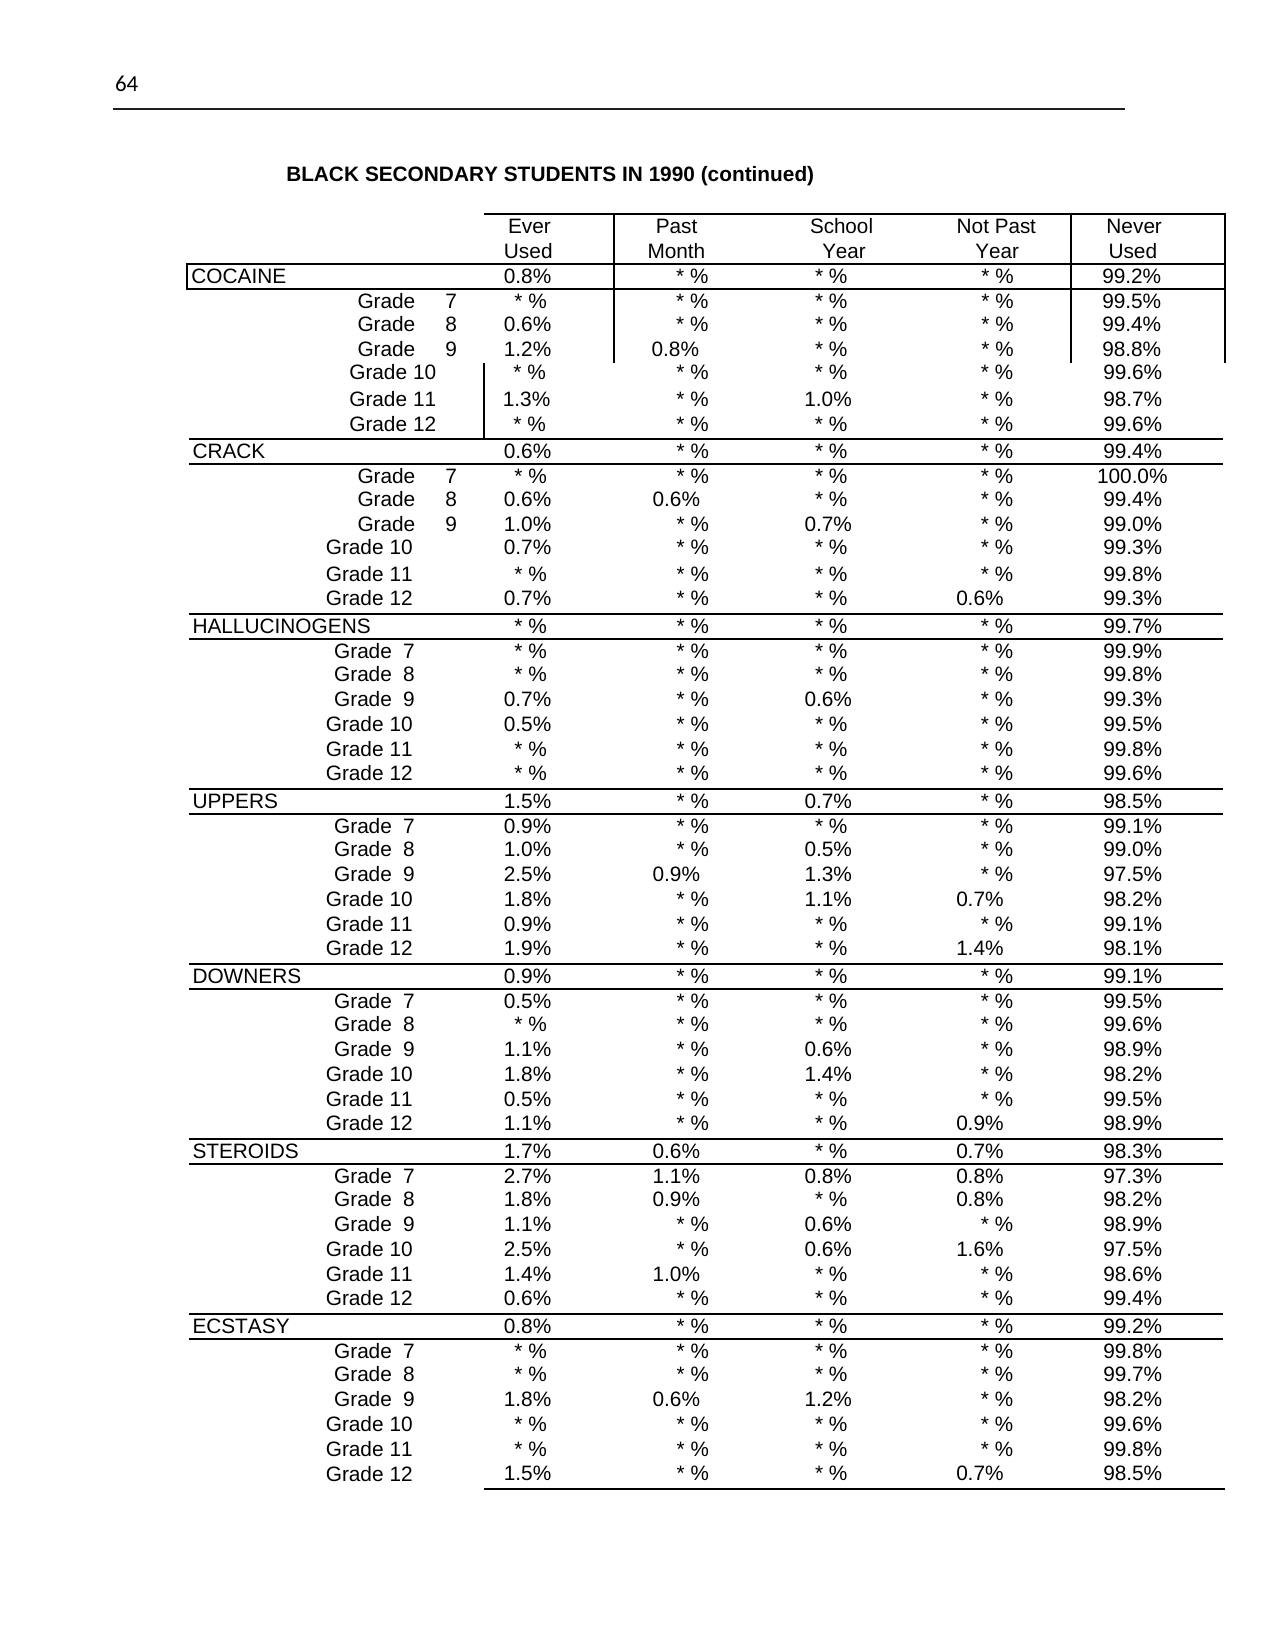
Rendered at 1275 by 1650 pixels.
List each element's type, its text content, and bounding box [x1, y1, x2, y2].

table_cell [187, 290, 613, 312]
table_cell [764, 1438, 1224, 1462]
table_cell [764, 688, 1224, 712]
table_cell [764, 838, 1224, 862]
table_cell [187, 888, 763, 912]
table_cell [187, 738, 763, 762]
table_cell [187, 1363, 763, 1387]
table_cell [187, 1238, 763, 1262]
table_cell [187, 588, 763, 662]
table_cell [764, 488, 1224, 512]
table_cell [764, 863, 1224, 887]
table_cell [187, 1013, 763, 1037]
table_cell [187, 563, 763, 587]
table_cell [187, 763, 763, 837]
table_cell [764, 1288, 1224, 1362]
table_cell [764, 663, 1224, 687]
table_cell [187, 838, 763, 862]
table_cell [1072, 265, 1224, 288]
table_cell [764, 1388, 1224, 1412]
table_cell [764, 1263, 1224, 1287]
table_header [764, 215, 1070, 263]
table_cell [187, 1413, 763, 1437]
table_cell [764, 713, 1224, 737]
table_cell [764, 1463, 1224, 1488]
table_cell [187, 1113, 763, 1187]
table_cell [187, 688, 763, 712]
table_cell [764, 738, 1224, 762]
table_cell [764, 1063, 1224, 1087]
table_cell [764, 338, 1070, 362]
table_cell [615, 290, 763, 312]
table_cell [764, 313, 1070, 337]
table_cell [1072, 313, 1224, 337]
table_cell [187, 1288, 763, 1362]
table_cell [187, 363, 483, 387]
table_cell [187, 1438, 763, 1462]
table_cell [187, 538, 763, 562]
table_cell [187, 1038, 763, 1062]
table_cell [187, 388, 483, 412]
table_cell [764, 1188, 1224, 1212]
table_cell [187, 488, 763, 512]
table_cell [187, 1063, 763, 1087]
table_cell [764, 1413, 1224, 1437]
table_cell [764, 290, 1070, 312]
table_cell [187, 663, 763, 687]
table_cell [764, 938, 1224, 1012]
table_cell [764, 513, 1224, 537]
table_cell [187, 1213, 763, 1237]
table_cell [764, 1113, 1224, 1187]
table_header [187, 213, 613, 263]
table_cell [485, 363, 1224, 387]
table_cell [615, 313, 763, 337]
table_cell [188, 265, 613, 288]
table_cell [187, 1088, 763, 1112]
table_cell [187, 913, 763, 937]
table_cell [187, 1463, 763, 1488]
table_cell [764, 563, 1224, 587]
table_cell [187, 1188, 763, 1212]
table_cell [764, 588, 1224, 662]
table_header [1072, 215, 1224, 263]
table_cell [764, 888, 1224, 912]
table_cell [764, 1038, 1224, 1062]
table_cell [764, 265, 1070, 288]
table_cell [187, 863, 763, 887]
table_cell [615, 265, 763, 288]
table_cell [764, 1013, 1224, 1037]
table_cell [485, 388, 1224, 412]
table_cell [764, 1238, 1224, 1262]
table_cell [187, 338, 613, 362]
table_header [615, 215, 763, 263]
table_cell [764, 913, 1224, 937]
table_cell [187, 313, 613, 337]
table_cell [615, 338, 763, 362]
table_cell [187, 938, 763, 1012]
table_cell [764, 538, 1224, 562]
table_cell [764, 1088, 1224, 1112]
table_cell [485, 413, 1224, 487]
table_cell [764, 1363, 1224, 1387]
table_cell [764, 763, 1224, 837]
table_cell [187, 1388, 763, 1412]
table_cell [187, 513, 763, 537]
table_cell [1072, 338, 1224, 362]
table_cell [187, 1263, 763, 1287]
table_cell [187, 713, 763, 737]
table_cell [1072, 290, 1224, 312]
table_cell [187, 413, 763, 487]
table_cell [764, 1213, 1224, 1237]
text BLACK SECONDARY STUDENTS IN 1990 (continued) [286, 162, 1177, 186]
